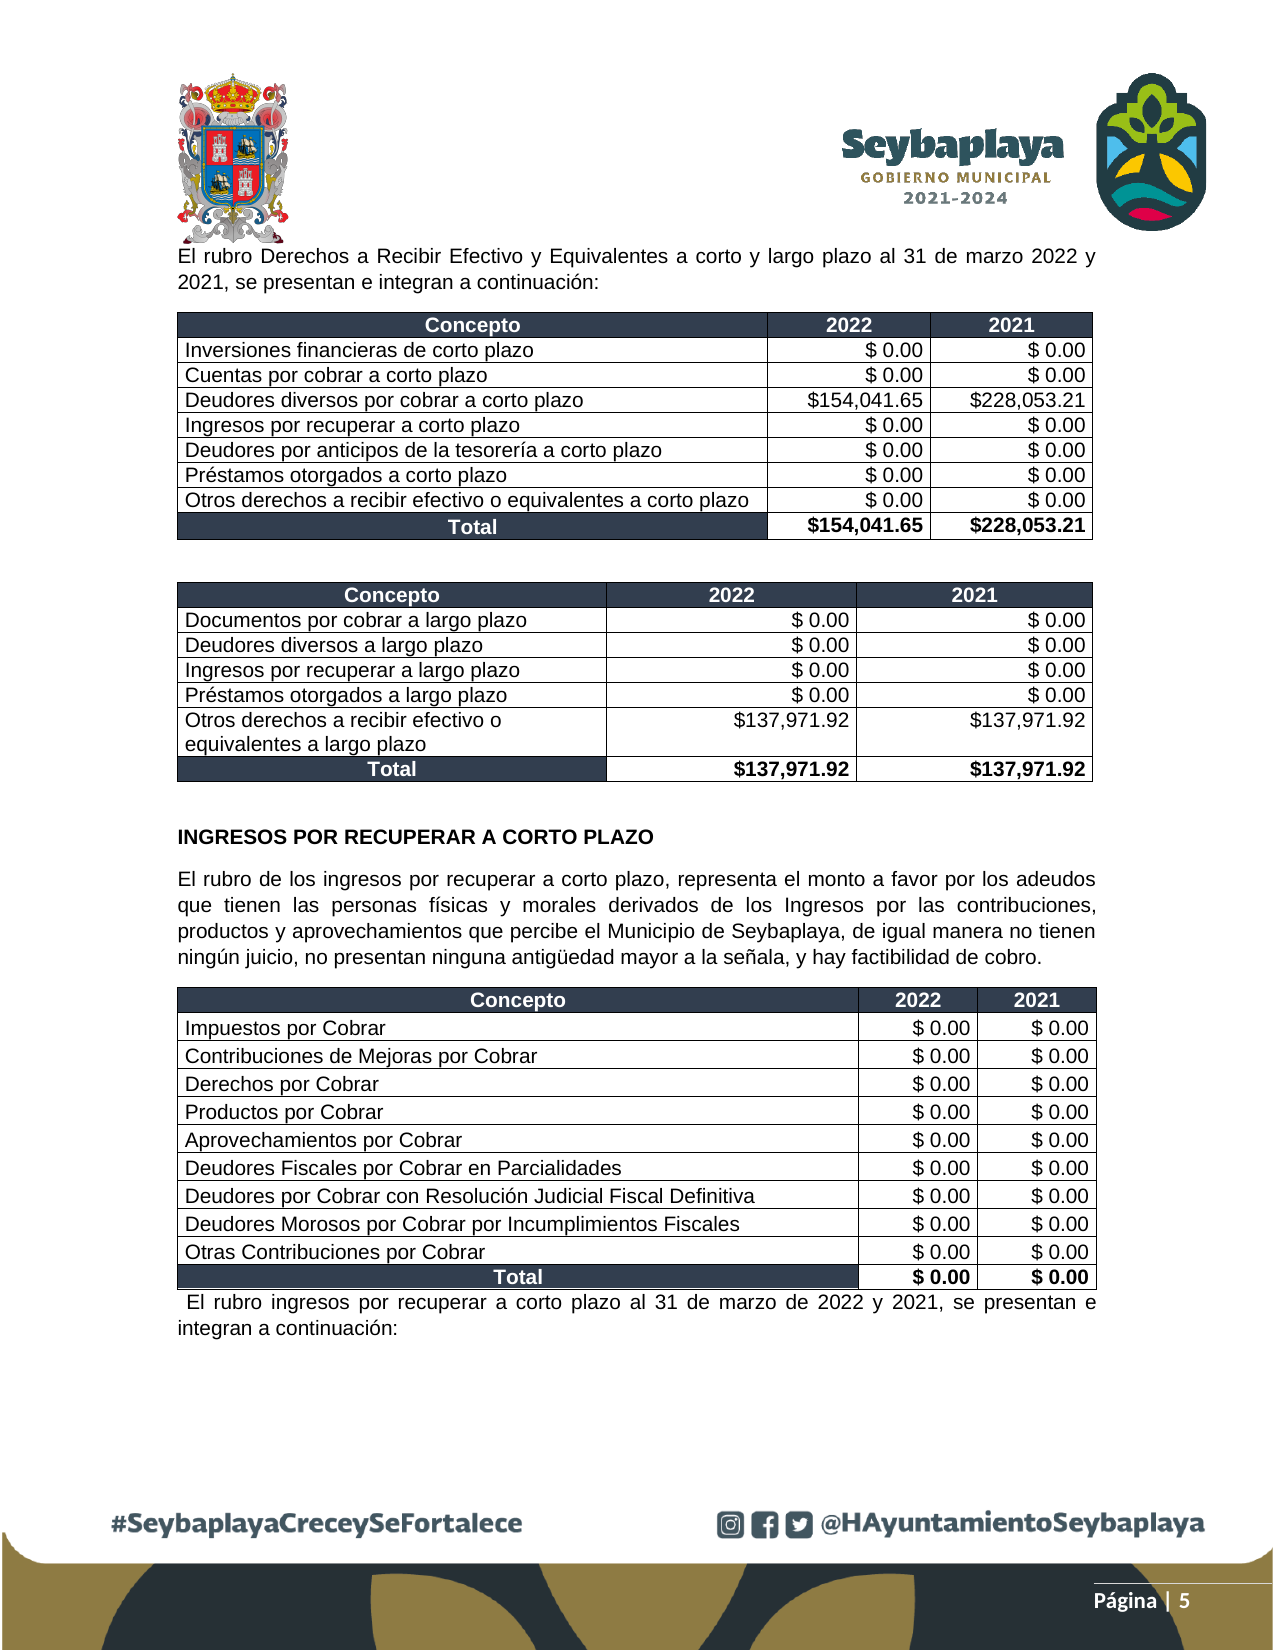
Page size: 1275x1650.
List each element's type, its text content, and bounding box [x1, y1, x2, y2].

table_cell Préstamos otorgados a corto plazo [178, 463, 767, 487]
table_cell $ 0.00 [859, 1209, 977, 1236]
table_cell $ 0.00 [607, 608, 856, 632]
table_cell Deudores por anticipos de la tesorería a corto plazo [178, 438, 767, 462]
text El rubro Derechos a Recibir Efectivo y Equivalentes a corto y largo plazo al 31 de marzo 2022 y 2021, se presentan e integran a continuación: [177, 244, 1098, 293]
table_cell $ 0.00 [978, 1237, 1096, 1263]
table_cell Otros derechos a recibir efectivo o equivalentes a largo plazo [178, 708, 606, 756]
table_cell $228,053.21 [931, 388, 1092, 412]
table_header 2022 [607, 583, 856, 607]
table_cell Productos por Cobrar [178, 1097, 858, 1124]
table_header 2021 [931, 313, 1092, 337]
table_cell $ 0.00 [978, 1209, 1096, 1236]
table_cell Contribuciones de Mejoras por Cobrar [178, 1041, 858, 1068]
table_cell $ 0.00 [859, 1237, 977, 1263]
table_cell $ 0.00 [978, 1125, 1096, 1152]
table_cell $ 0.00 [857, 658, 1092, 682]
table_cell Impuestos por Cobrar [178, 1013, 858, 1040]
table_cell $ 0.00 [768, 488, 930, 512]
text El rubro ingresos por recuperar a corto plazo al 31 de marzo de 2022 y 2021, se presentan e integran a continuación: [177, 1289, 1098, 1339]
table_header 2022 [859, 988, 977, 1012]
table_cell Deudores diversos por cobrar a corto plazo [178, 388, 767, 412]
table_cell $ 0.00 [931, 463, 1092, 487]
table_cell Total [178, 757, 606, 781]
text INGRESOS POR RECUPERAR A CORTO PLAZO [177, 825, 1098, 849]
table_cell $ 0.00 [857, 633, 1092, 657]
table_cell Deudores Morosos por Cobrar por Incumplimientos Fiscales [178, 1209, 858, 1236]
picture [842, 73, 1207, 231]
table_cell $ 0.00 [931, 363, 1092, 387]
table_cell $ 0.00 [978, 1069, 1096, 1096]
table_cell Ingresos por recuperar a largo plazo [178, 658, 606, 682]
table_cell $ 0.00 [978, 1013, 1096, 1040]
table_cell $ 0.00 [768, 413, 930, 437]
table_cell $ 0.00 [978, 1097, 1096, 1124]
table_cell $137,971.92 [607, 757, 856, 781]
table_cell Deudores por Cobrar con Resolución Judicial Fiscal Definitiva [178, 1181, 858, 1208]
picture [2, 1480, 1273, 1650]
table_cell Otros derechos a recibir efectivo o equivalentes a corto plazo [178, 488, 767, 512]
table_cell $ 0.00 [859, 1097, 977, 1124]
table_cell $137,971.92 [607, 708, 856, 756]
table_cell Total [178, 513, 767, 539]
table_cell $ 0.00 [857, 683, 1092, 707]
table_cell $ 0.00 [978, 1265, 1096, 1288]
table_cell $ 0.00 [859, 1041, 977, 1068]
table_cell Documentos por cobrar a largo plazo [178, 608, 606, 632]
table_cell $ 0.00 [768, 338, 930, 362]
table_header 2022 [768, 313, 930, 337]
table_cell $ 0.00 [607, 633, 856, 657]
table_cell $ 0.00 [859, 1069, 977, 1096]
table_cell $ 0.00 [931, 438, 1092, 462]
table_cell $ 0.00 [857, 608, 1092, 632]
table_cell $154,041.65 [768, 388, 930, 412]
table_cell $ 0.00 [607, 658, 856, 682]
table_cell Deudores Fiscales por Cobrar en Parcialidades [178, 1153, 858, 1180]
table_cell $ 0.00 [978, 1153, 1096, 1180]
table_cell $ 0.00 [931, 413, 1092, 437]
table_cell $ 0.00 [978, 1041, 1096, 1068]
table_cell Inversiones financieras de corto plazo [178, 338, 767, 362]
table_cell $ 0.00 [859, 1265, 977, 1288]
table_cell Derechos por Cobrar [178, 1069, 858, 1096]
table_cell $154,041.65 [768, 513, 930, 539]
table_cell $ 0.00 [978, 1181, 1096, 1208]
table_cell $ 0.00 [768, 363, 930, 387]
table_cell $ 0.00 [859, 1181, 977, 1208]
table_cell Otras Contribuciones por Cobrar [178, 1237, 858, 1263]
table_cell $ 0.00 [859, 1153, 977, 1180]
table_header 2021 [857, 583, 1092, 607]
table_cell $ 0.00 [768, 438, 930, 462]
table_cell Deudores diversos a largo plazo [178, 633, 606, 657]
table_cell $137,971.92 [857, 757, 1092, 781]
table_cell Cuentas por cobrar a corto plazo [178, 363, 767, 387]
table_header 2021 [978, 988, 1096, 1012]
table_header Concepto [178, 583, 606, 607]
text El rubro de los ingresos por recuperar a corto plazo, representa el monto a favor por los adeudos que tienen las personas físicas y morales derivados de los Ingresos por las contribuciones, productos y aprovechamientos que percibe el Municipio de Seybaplaya, de igual manera no tienen ningún juicio, no presentan ninguna antigüedad mayor a la señala, y hay factibilidad de cobro. [177, 867, 1098, 969]
table_cell $ 0.00 [931, 338, 1092, 362]
table_cell $ 0.00 [859, 1013, 977, 1040]
table_cell $ 0.00 [607, 683, 856, 707]
table_cell $ 0.00 [931, 488, 1092, 512]
table_cell Total [178, 1265, 858, 1288]
table_cell $228,053.21 [931, 513, 1092, 539]
table_header Concepto [178, 988, 858, 1012]
table_cell Aprovechamientos por Cobrar [178, 1125, 858, 1152]
picture [177, 73, 289, 244]
table_cell $137,971.92 [857, 708, 1092, 756]
table_header Concepto [178, 313, 767, 337]
table_cell $ 0.00 [768, 463, 930, 487]
table_cell Préstamos otorgados a largo plazo [178, 683, 606, 707]
table_cell $ 0.00 [859, 1125, 977, 1152]
table_cell Ingresos por recuperar a corto plazo [178, 413, 767, 437]
